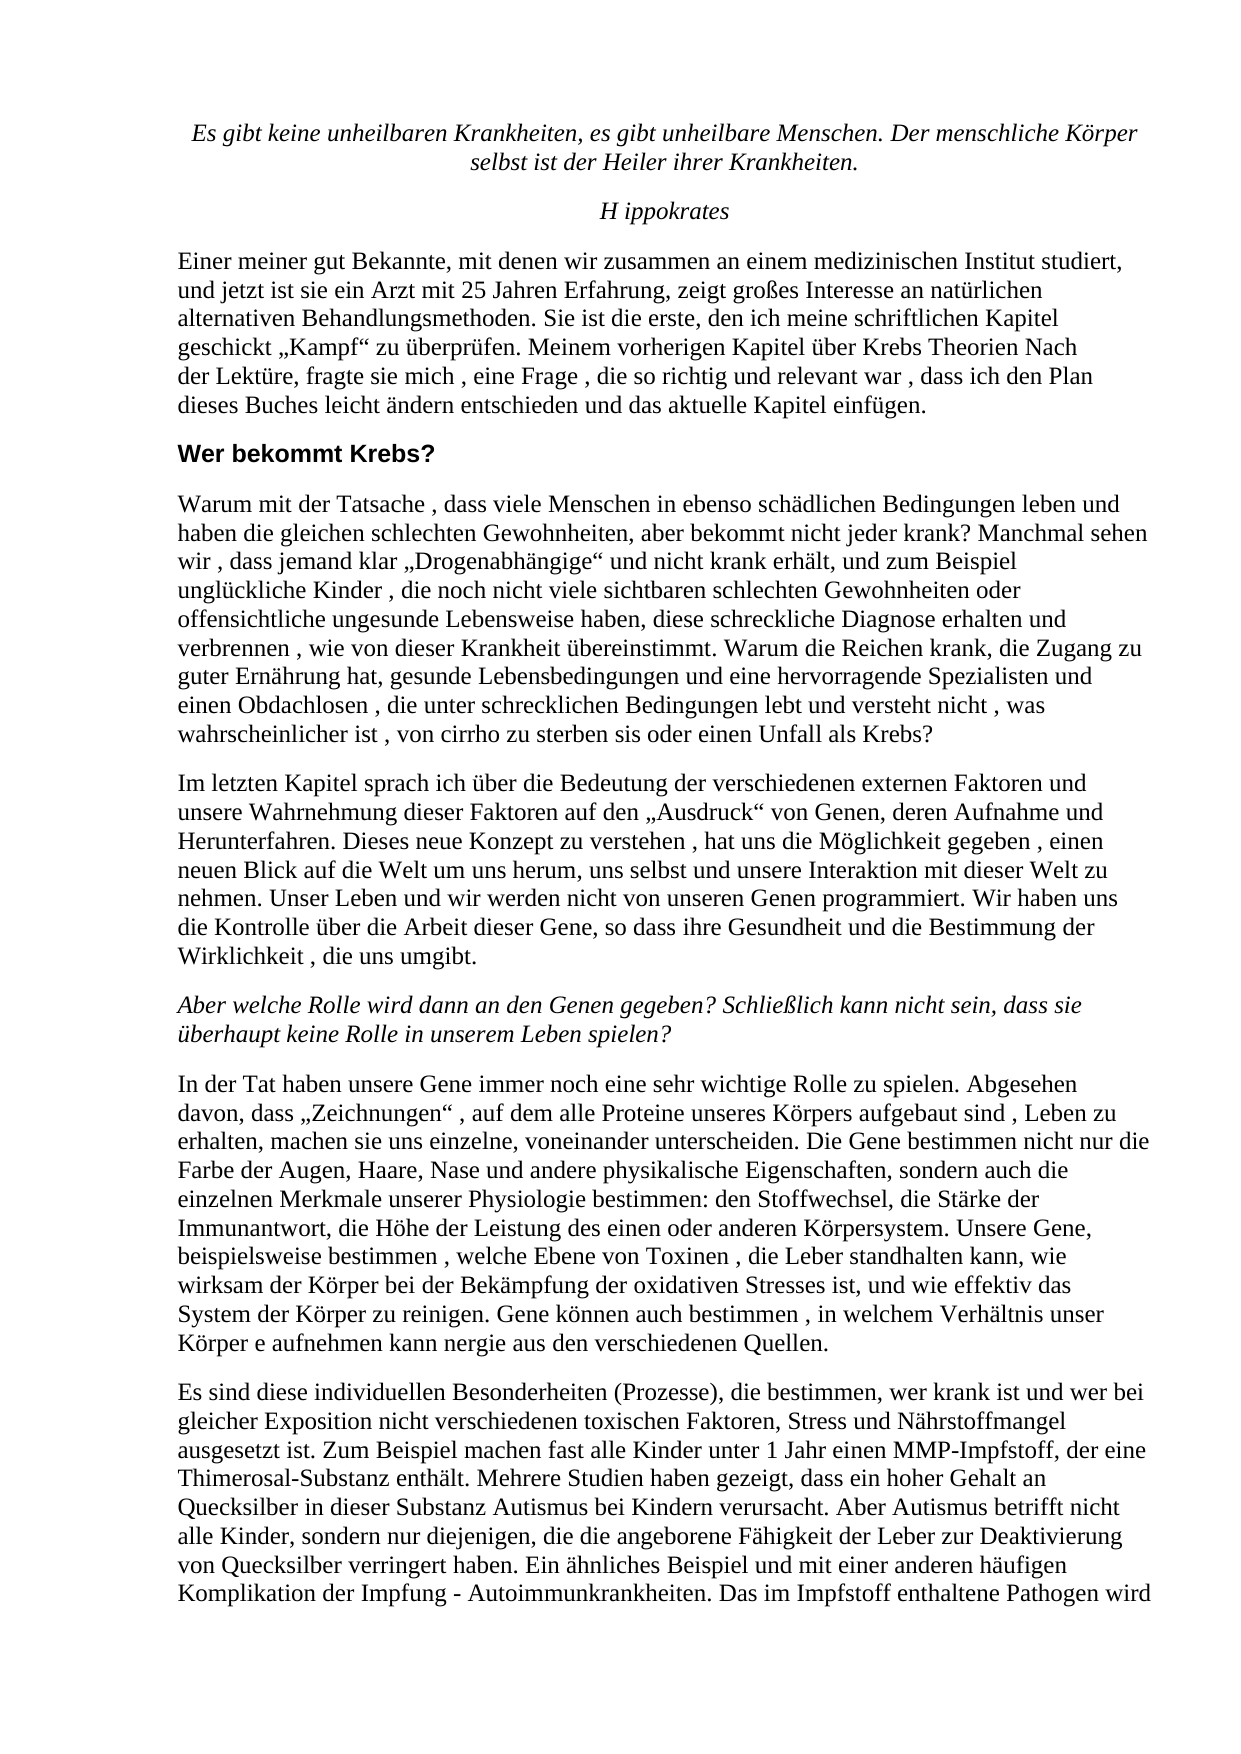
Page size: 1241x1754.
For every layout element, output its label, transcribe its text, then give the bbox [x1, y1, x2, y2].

text Warum mit der Tatsache , dass viele Menschen in ebenso schädlichen Bedingungen leben und haben die gleichen schlechten Gewohnheiten, aber bekommt nicht jeder krank? Manchmal sehen wir , dass jemand klar „Drogenabhängige“ und nicht krank erhält, und zum Beispiel unglückliche Kinder , die noch nicht viele sichtbaren schlechten Gewohnheiten oder offensichtliche ungesunde Lebensweise haben, diese schreckliche Diagnose erhalten und verbrennen , wie von dieser Krankheit übereinstimmt. Warum die Reichen krank, die Zugang zu guter Ernährung hat, gesunde Lebensbedingungen und eine hervorragende Spezialisten und einen Obdachlosen , die unter schrecklichen Bedingungen lebt und versteht nicht , was wahrscheinlicher ist , von cirrho zu sterben sis oder einen Unfall als Krebs? [177, 489, 1152, 748]
text Wer bekommt Krebs? [177, 439, 1152, 468]
text Im letzten Kapitel sprach ich über die Bedeutung der verschiedenen externen Faktoren und unsere Wahrnehmung dieser Faktoren auf den „Ausdruck“ von Genen, deren Aufnahme und Herunterfahren. Dieses neue Konzept zu verstehen , hat uns die Möglichkeit gegeben , einen neuen Blick auf die Welt um uns herum, uns selbst und unsere Interaktion mit dieser Welt zu nehmen. Unser Leben und wir werden nicht von unseren Genen programmiert. Wir haben uns die Kontrolle über die Arbeit dieser Gene, so dass ihre Gesundheit und die Bestimmung der Wirklichkeit , die uns umgibt. [177, 768, 1152, 970]
text Aber welche Rolle wird dann an den Genen gegeben? Schließlich kann nicht sein, dass sie überhaupt keine Rolle in unserem Leben spielen? [177, 991, 1152, 1048]
text H ippokrates [177, 196, 1152, 225]
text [177, 1377, 1152, 1607]
text Einer meiner gut Bekannte, mit denen wir zusammen an einem medizinischen Institut studiert, und jetzt ist sie ein Arzt mit 25 Jahren Erfahrung, zeigt großes Interesse an natürlichen alternativen Behandlungsmethoden. Sie ist die erste, den ich meine schriftlichen Kapitel geschickt „Kampf“ zu überprüfen. Meinem vorherigen Kapitel über Krebs Theorien Nach der Lektüre, fragte sie mich , eine Frage , die so richtig und relevant war , dass ich den Plan dieses Buches leicht ändern entschieden und das aktuelle Kapitel einfügen. [177, 246, 1152, 418]
text In der Tat haben unsere Gene immer noch eine sehr wichtige Rolle zu spielen. Abgesehen davon, dass „Zeichnungen“ , auf dem alle Proteine unseres Körpers aufgebaut sind , Leben zu erhalten, machen sie uns einzelne, voneinander unterscheiden. Die Gene bestimmen nicht nur die Farbe der Augen, Haare, Nase und andere physikalische Eigenschaften, sondern auch die einzelnen Merkmale unserer Physiologie bestimmen: den Stoffwechsel, die Stärke der Immunantwort, die Höhe der Leistung des einen oder anderen Körpersystem. Unsere Gene, beispielsweise bestimmen , welche Ebene von Toxinen , die Leber standhalten kann, wie wirksam der Körper bei der Bekämpfung der oxidativen Stresses ist, und wie effektiv das System der Körper zu reinigen. Gene können auch bestimmen , in welchem Verhältnis unser Körper e aufnehmen kann nergie aus den verschiedenen Quellen. [177, 1069, 1152, 1356]
text Es gibt keine unheilbaren Krankheiten, es gibt unheilbare Menschen. Der menschliche Körper selbst ist der Heiler ihrer Krankheiten. [177, 118, 1152, 176]
